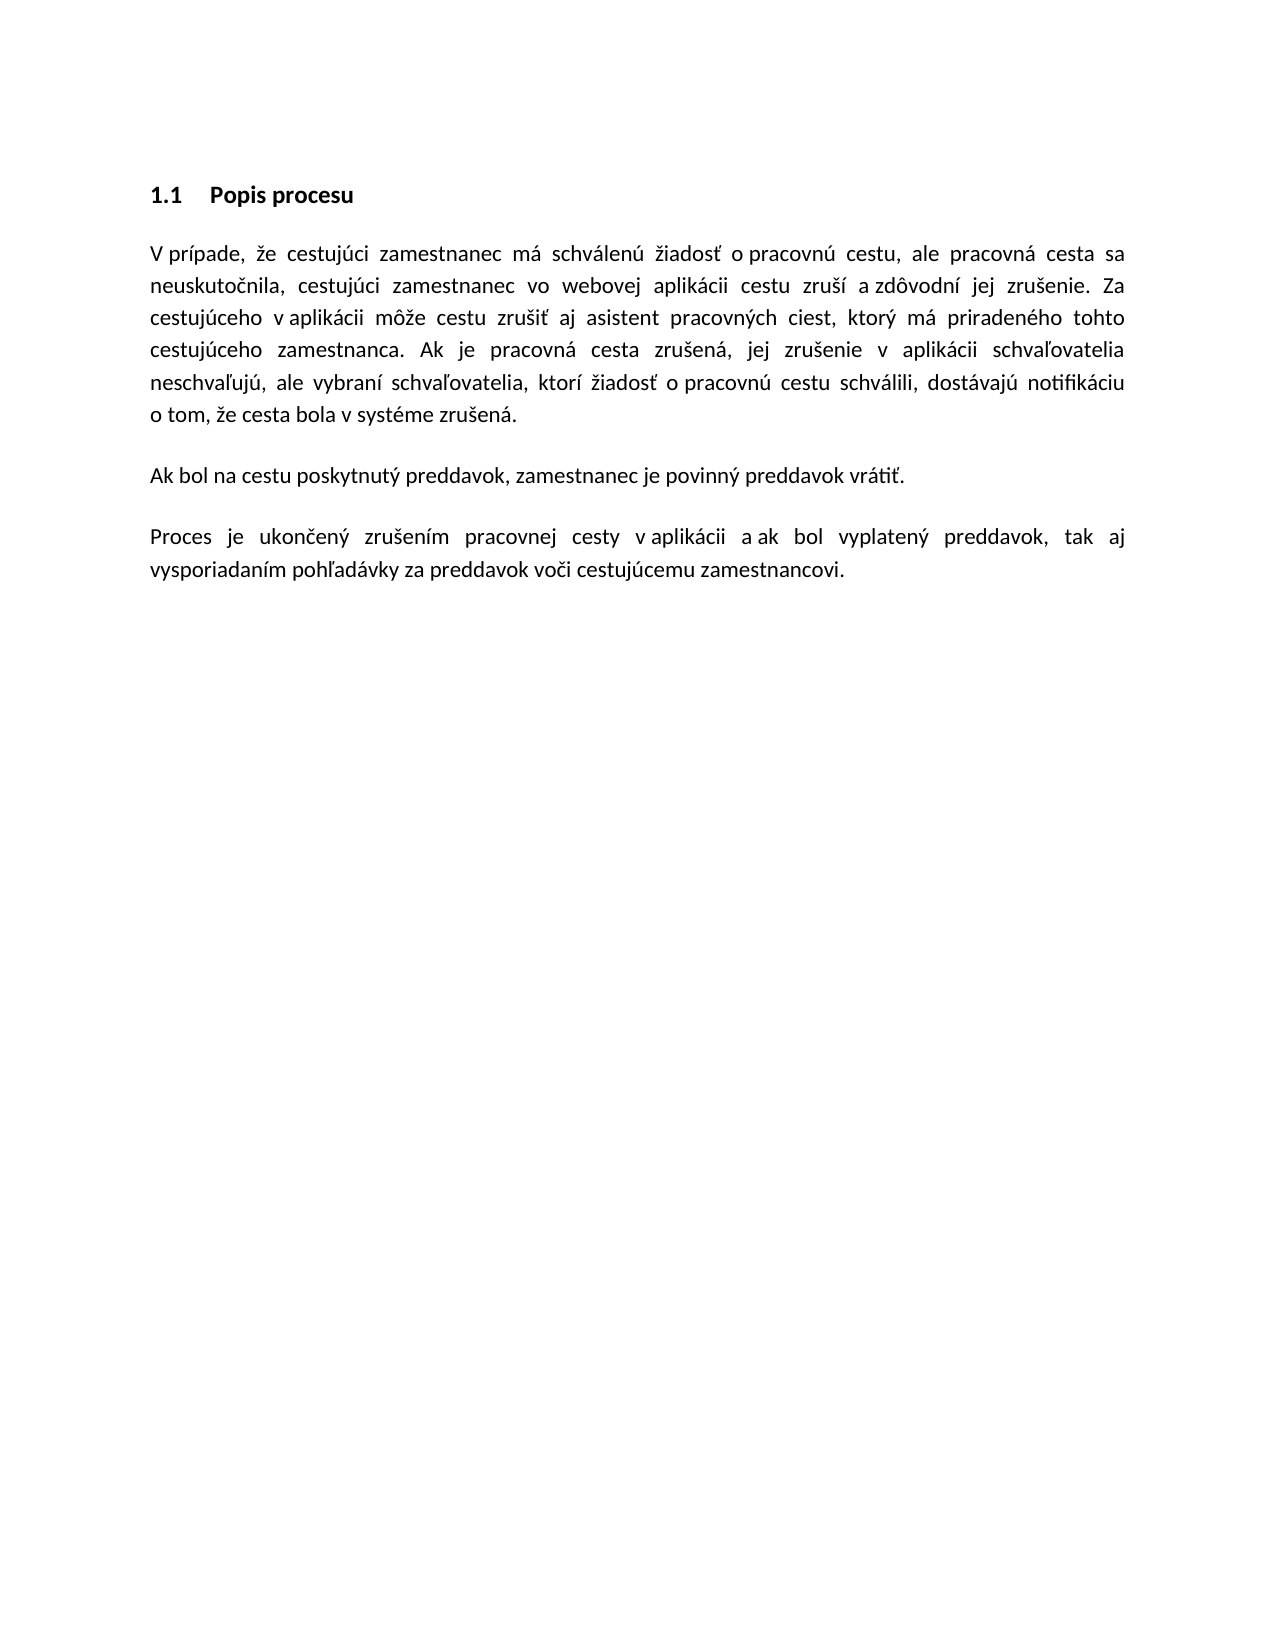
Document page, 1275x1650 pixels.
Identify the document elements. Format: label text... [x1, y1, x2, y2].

text Ak bol na cestu poskytnutý preddavok, zamestnanec je povinný preddavok vrátiť. [150, 461, 1125, 489]
subtitle Popis procesu [150, 179, 1125, 210]
text Proces je ukončený zrušením pracovnej cesty v aplikácii a ak bol vyplatený preddavok, tak aj vysporiadaním pohľadávky za preddavok voči cestujúcemu zamestnancovi. [150, 522, 1125, 583]
text V prípade, že cestujúci zamestnanec má schválenú žiadosť o pracovnú cestu, ale pracovná cesta sa neuskutočnila, cestujúci zamestnanec vo webovej aplikácii cestu zruší a zdôvodní jej zrušenie. Za cestujúceho v aplikácii môže cestu zrušiť aj asistent pracovných ciest, ktorý má priradeného tohto cestujúceho zamestnanca. Ak je pracovná cesta zrušená, jej zrušenie v aplikácii schvaľovatelia neschvaľujú, ale vybraní schvaľovatelia, ktorí žiadosť o pracovnú cestu schválili, dostávajú notifikáciu o tom, že cesta bola v systéme zrušená. [150, 239, 1125, 428]
